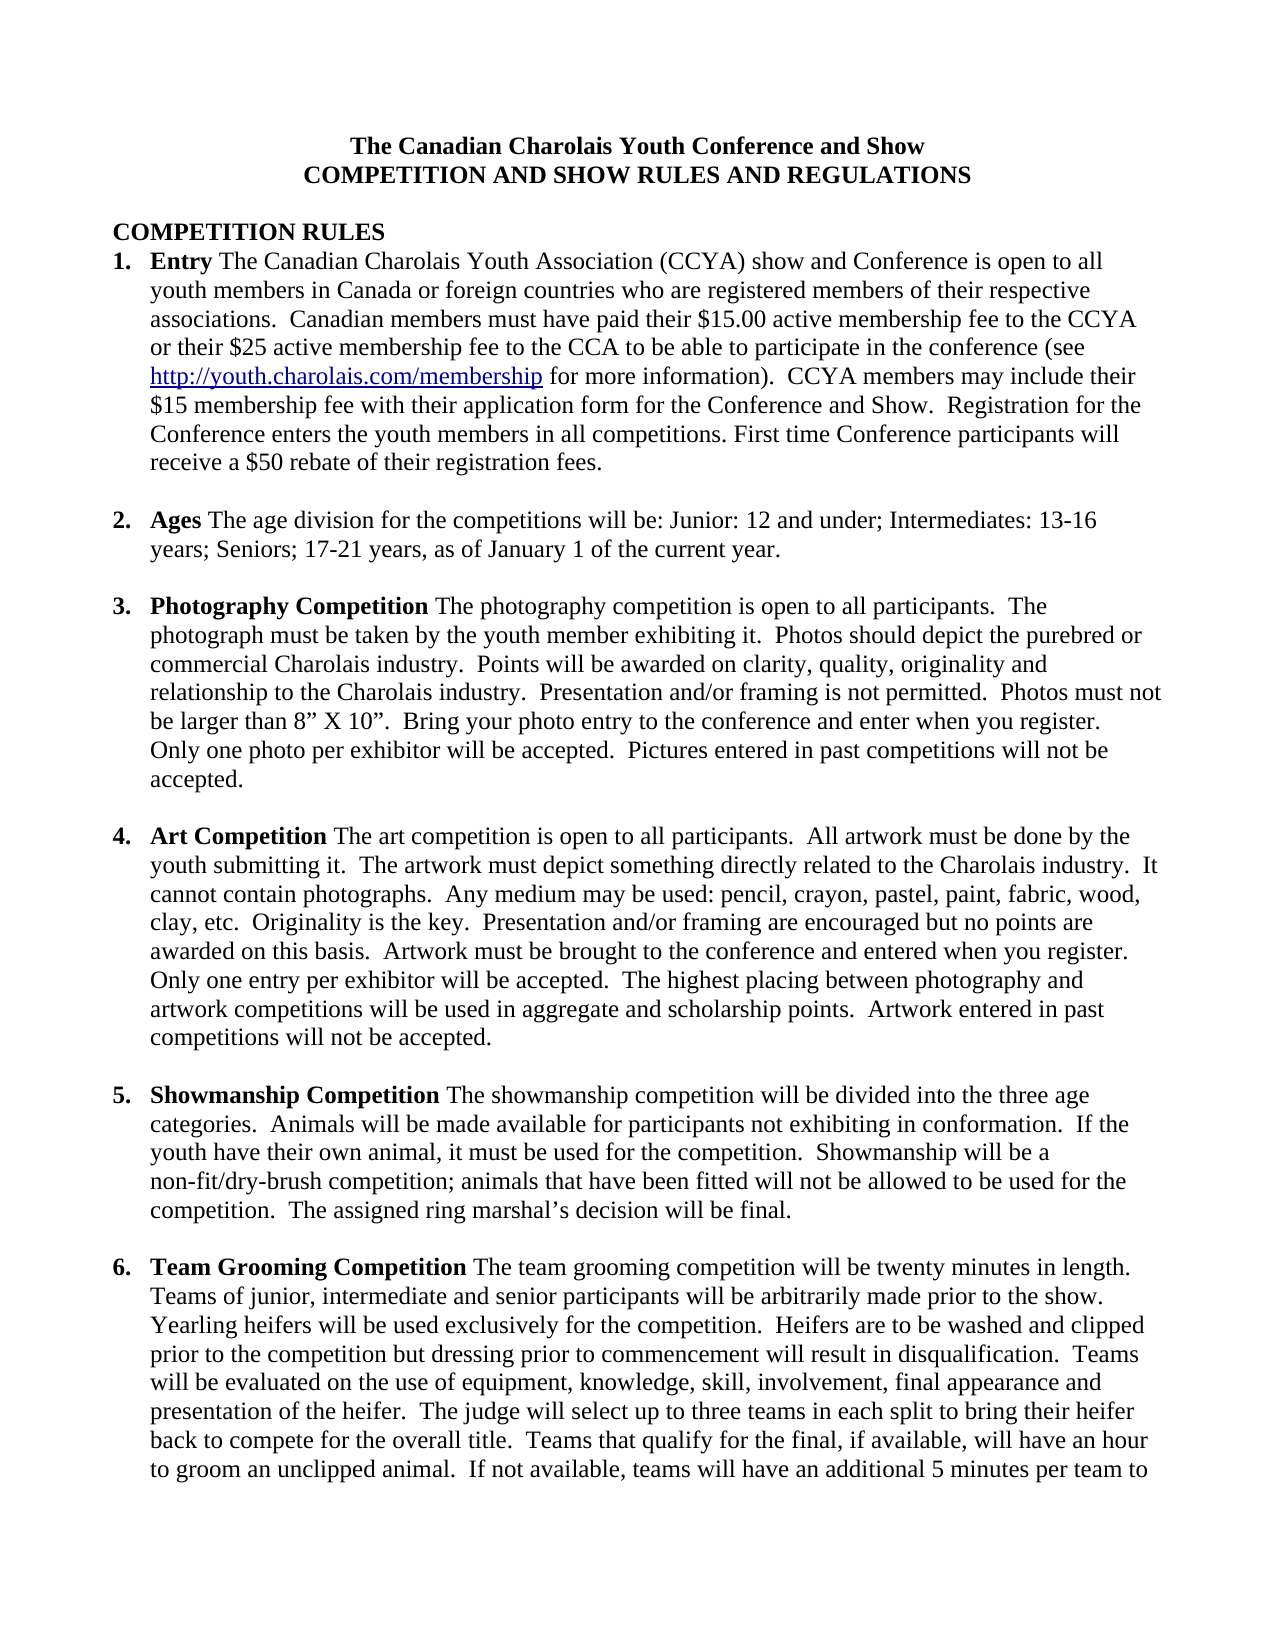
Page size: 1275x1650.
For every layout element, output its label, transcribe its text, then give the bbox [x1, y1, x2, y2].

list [112, 1252, 1162, 1482]
list Ages The age division for the competitions will be: Junior: 12 and under; Intermediates: 13-16 years; Seniors; 17-21 years, as of January 1 of the current year. [112, 505, 1162, 562]
text COMPETITION RULES [112, 217, 1162, 246]
list Entry The Canadian Charolais Youth Association (CCYA) show and Conference is open to all youth members in Canada or foreign countries who are registered members of their respective associations. Canadian members must have paid their $15.00 active membership fee to the CCYA or their $25 active membership fee to the CCA to be able to participate in the conference (see http://youth.charolais.com/membership for more information). CCYA members may include their $15 membership fee with their application form for the Conference and Show. Registration for the Conference enters the youth members in all competitions. First time Conference participants will receive a $50 rebate of their registration fees. [112, 246, 1162, 476]
list Photography Competition The photography competition is open to all participants. The photograph must be taken by the youth member exhibiting it. Photos should depict the purebred or commercial Charolais industry. Points will be awarded on clarity, quality, originality and relationship to the Charolais industry. Presentation and/or framing is not permitted. Photos must not be larger than 8” X 10”. Bring your photo entry to the conference and enter when you register. Only one photo per exhibitor will be accepted. Pictures entered in past competitions will not be accepted. [112, 591, 1162, 792]
text COMPETITION AND SHOW RULES AND REGULATIONS [112, 160, 1162, 189]
text The Canadian Charolais Youth Conference and Show [112, 131, 1162, 160]
list Art Competition The art competition is open to all participants. All artwork must be done by the youth submitting it. The artwork must depict something directly related to the Charolais industry. It cannot contain photographs. Any medium may be used: pencil, crayon, pastel, paint, fabric, wood, clay, etc. Originality is the key. Presentation and/or framing are encouraged but no points are awarded on this basis. Artwork must be brought to the conference and entered when you register. Only one entry per exhibitor will be accepted. The highest placing between photography and artwork competitions will be used in aggregate and scholarship points. Artwork entered in past competitions will not be accepted. [112, 821, 1162, 1051]
list Showmanship Competition The showmanship competition will be divided into the three age categories. Animals will be made available for participants not exhibiting in conformation. If the youth have their own animal, it must be used for the competition. Showmanship will be a non-fit/dry-brush competition; animals that have been fitted will not be allowed to be used for the competition. The assigned ring marshal’s decision will be final. [112, 1080, 1162, 1224]
